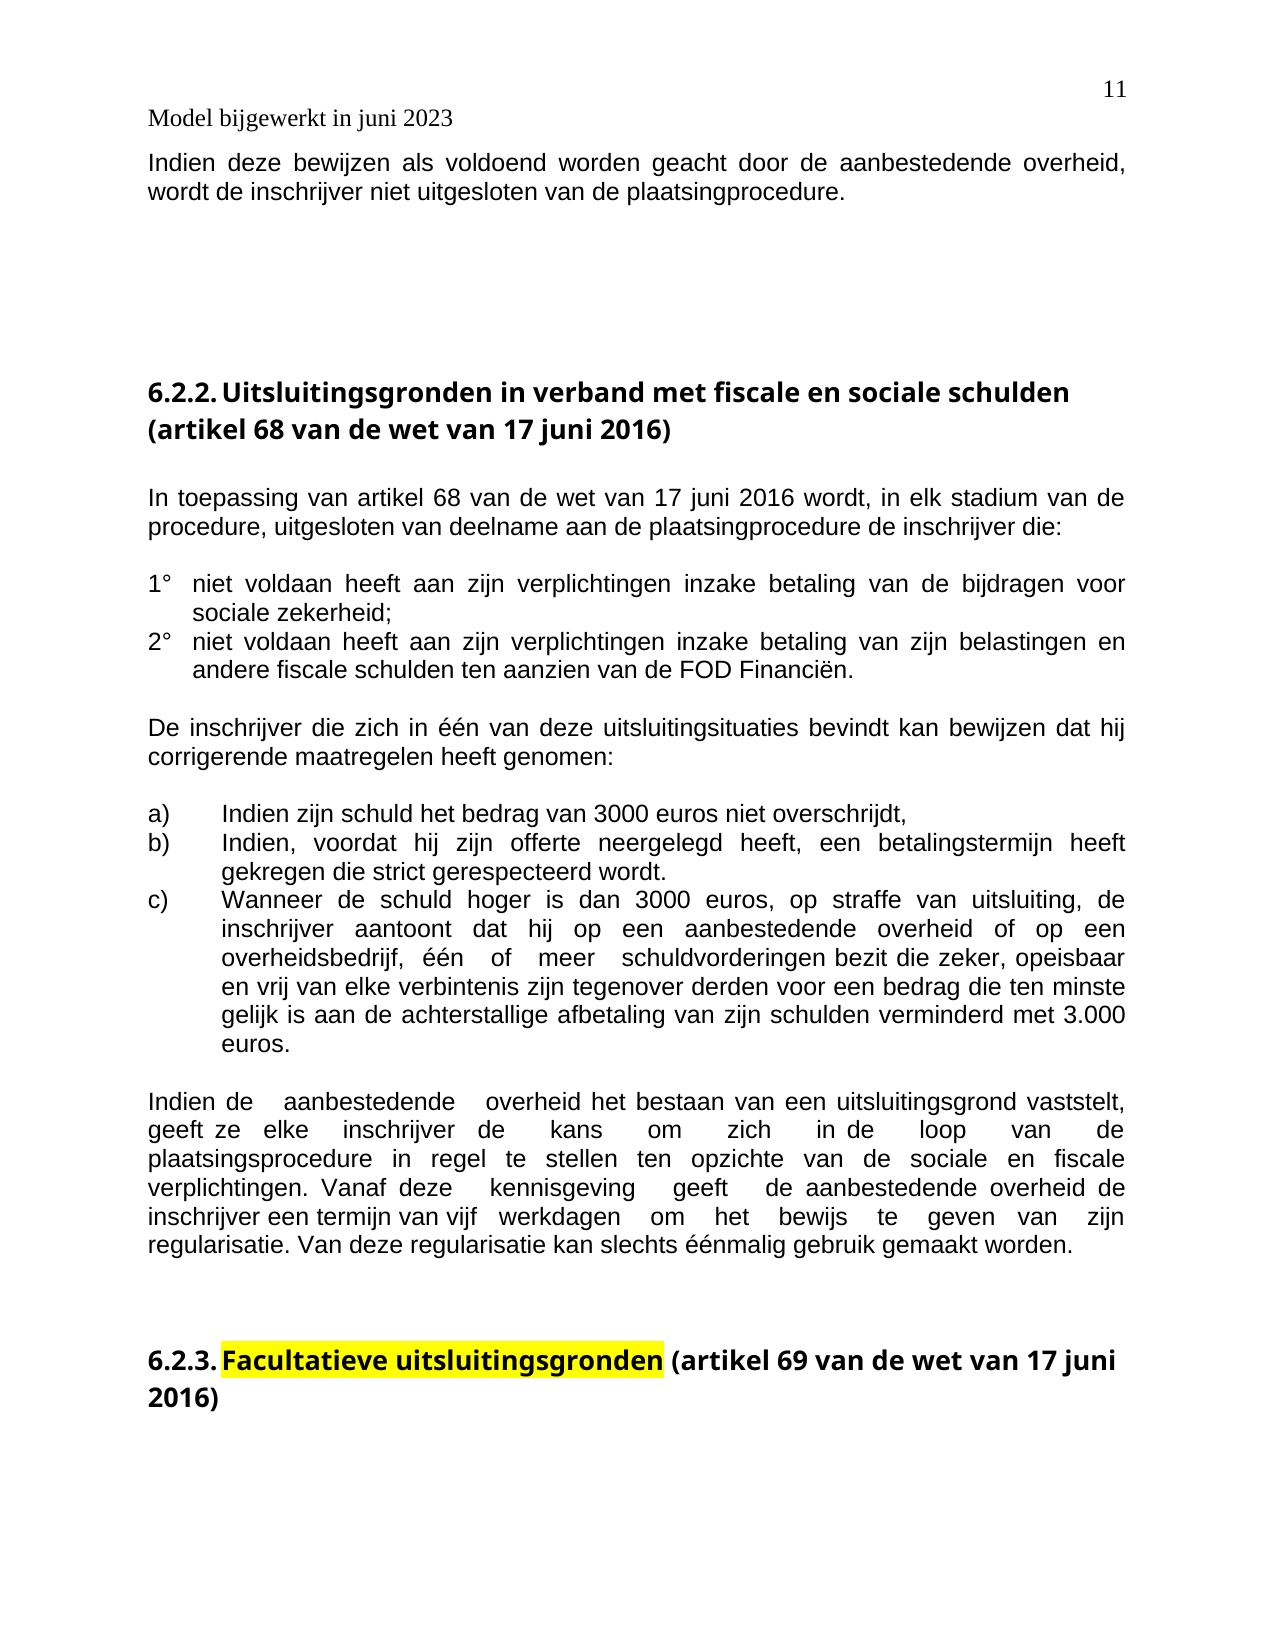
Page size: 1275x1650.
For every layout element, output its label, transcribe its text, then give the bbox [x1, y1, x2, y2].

text a) Indien zijn schuld het bedrag van 3000 euros niet overschrijdt, [148, 799, 1127, 828]
text In toepassing van artikel 68 van de wet van 17 juni 2016 wordt, in elk stadium van de procedure, uitgesloten van deelname aan de plaatsingprocedure de inschrijver die: [148, 483, 1127, 540]
text Indien deze bewijzen als voldoend worden geacht door de aanbestedende overheid, wordt de inschrijver niet uitgesloten van de plaatsingprocedure. [148, 148, 1127, 205]
text De inschrijver die zich in één van deze uitsluitingsituaties bevindt kan bewijzen dat hij corrigerende maatregelen heeft genomen: [148, 713, 1127, 770]
text b) Indien, voordat hij zijn offerte neergelegd heeft, een betalingstermijn heeft gekregen die strict gerespecteerd wordt. [148, 828, 1127, 885]
subtitle 6.2.2. Uitsluitingsgronden in verband met fiscale en sociale schulden (artikel 68 van de wet van 17 juni 2016) [148, 374, 1127, 448]
text 2° niet voldaan heeft aan zijn verplichtingen inzake betaling van zijn belastingen en andere fiscale schulden ten aanzien van de FOD Financiën. [148, 626, 1127, 684]
subtitle 6.2.3. Facultatieve uitsluitingsgronden (artikel 69 van de wet van 17 juni 2016) [148, 1341, 1127, 1415]
text 1° niet voldaan heeft aan zijn verplichtingen inzake betaling van de bijdragen voor sociale zekerheid; [148, 569, 1127, 626]
text c) Wanneer de schuld hoger is dan 3000 euros, op straffe van uitsluiting, de inschrijver aantoont dat hij op een aanbestedende overheid of op een overheidsbedrijf, één of meer schuldvorderingen bezit die zeker, opeisbaar en vrij van elke verbintenis zijn tegenover derden voor een bedrag die ten minste gelijk is aan de achterstallige afbetaling van zijn schulden verminderd met 3.000 euros. [148, 885, 1127, 1058]
text Indien de aanbestedende overheid het bestaan van een uitsluitingsgrond vaststelt, geeft ze elke inschrijver de kans om zich in de loop van de plaatsingsprocedure in regel te stellen ten opzichte van de sociale en fiscale verplichtingen. Vanaf deze kennisgeving geeft de aanbestedende overheid de inschrijver een termijn van vijf werkdagen om het bewijs te geven van zijn regularisatie. Van deze regularisatie kan slechts éénmalig gebruik gemaakt worden. [148, 1086, 1127, 1259]
